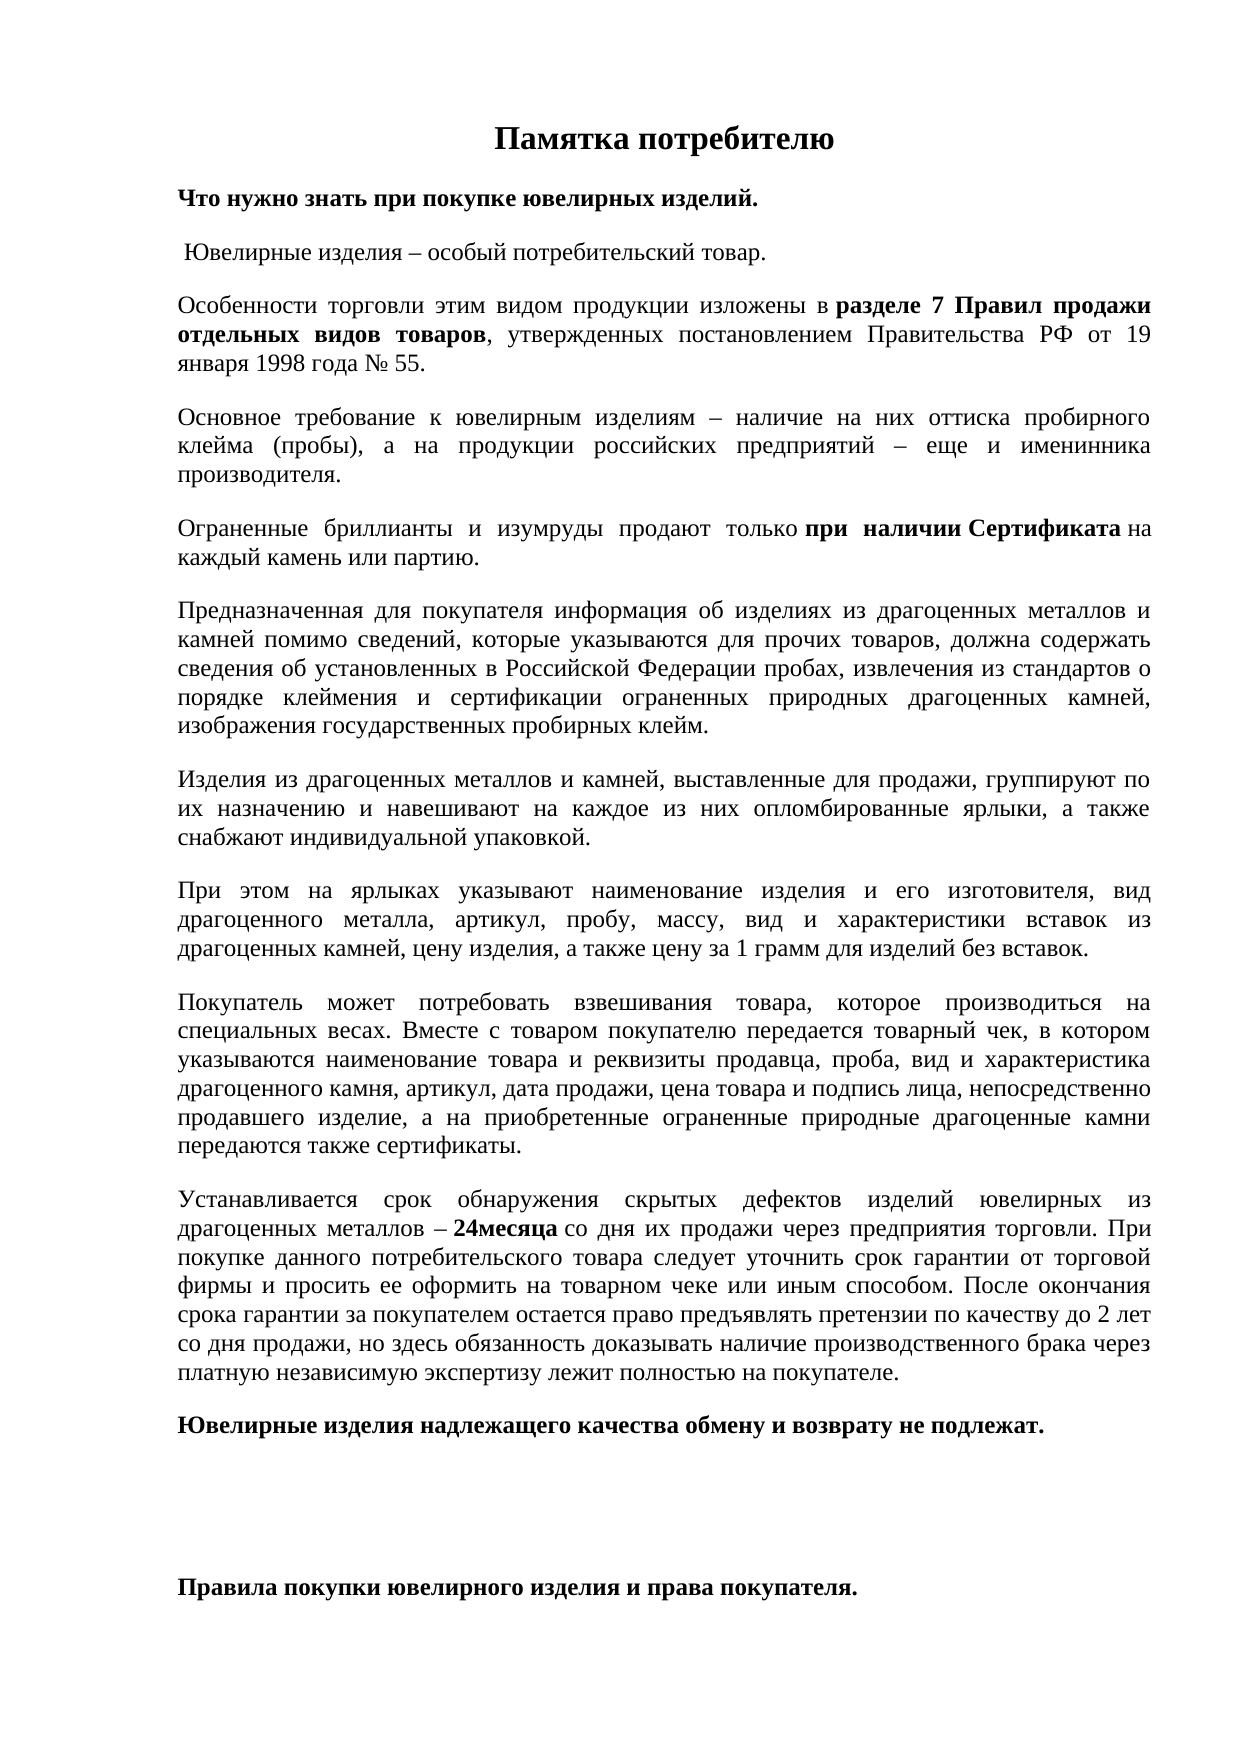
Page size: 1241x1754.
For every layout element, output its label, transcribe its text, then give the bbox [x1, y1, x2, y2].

text Правила покупки ювелирного изделия и права покупателя. [177, 1572, 1152, 1601]
text Устанавливается срок обнаружения скрытых дефектов изделий ювелирных из драгоценных металлов – 24месяца со дня их продажи через предприятия торговли. При покупке данного потребительского товара следует уточнить срок гарантии от торговой фирмы и просить ее оформить на товарном чеке или иным способом. После окончания срока гарантии за покупателем остается право предъявлять претензии по качеству до 2 лет со дня продажи, но здесь обязанность доказывать наличие производственного брака через платную независимую экспертизу лежит полностью на покупателе. [177, 1184, 1152, 1386]
text Ограненные бриллианты и изумруды продают только при наличии Сертификата на каждый камень или партию. [177, 513, 1152, 571]
text Памятка потребителю [177, 118, 1152, 156]
text Покупатель может потребовать взвешивания товара, которое производиться на специальных весах. Вместе с товаром покупателю передается товарный чек, в котором указываются наименование товара и реквизиты продавца, проба, вид и характеристика драгоценного камня, артикул, дата продажи, цена товара и подпись лица, непосредственно продавшего изделие, а на приобретенные ограненные природные драгоценные камни передаются также сертификаты. [177, 987, 1152, 1159]
text При этом на ярлыках указывают наименование изделия и его изготовителя, вид драгоценного металла, артикул, пробу, массу, вид и характеристики вставок из драгоценных камней, цену изделия, а также цену за 1 грамм для изделий без вставок. [177, 876, 1152, 962]
text Ювелирные изделия – особый потребительский товар. [177, 237, 1152, 266]
text Что нужно знать при покупке ювелирных изделий. [177, 183, 1152, 212]
text Основное требование к ювелирным изделиям – наличие на них оттиска пробирного клейма (пробы), а на продукции российских предприятий – еще и именинника производителя. [177, 402, 1152, 488]
text Ювелирные изделия надлежащего качества обмену и возврату не подлежат. [177, 1411, 1152, 1439]
text Изделия из драгоценных металлов и камней, выставленные для продажи, группируют по их назначению и навешивают на каждое из них опломбированные ярлыки, а также снабжают индивидуальной упаковкой. [177, 764, 1152, 851]
text Особенности торговли этим видом продукции изложены в разделе 7 Правил продажи отдельных видов товаров, утвержденных постановлением Правительства РФ от 19 января 1998 года № 55. [177, 291, 1152, 377]
text Предназначенная для покупателя информация об изделиях из драгоценных металлов и камней помимо сведений, которые указываются для прочих товаров, должна содержать сведения об установленных в Российской Федерации пробах, извлечения из стандартов о порядке клеймения и сертификации ограненных природных драгоценных камней, изображения государственных пробирных клейм. [177, 596, 1152, 739]
